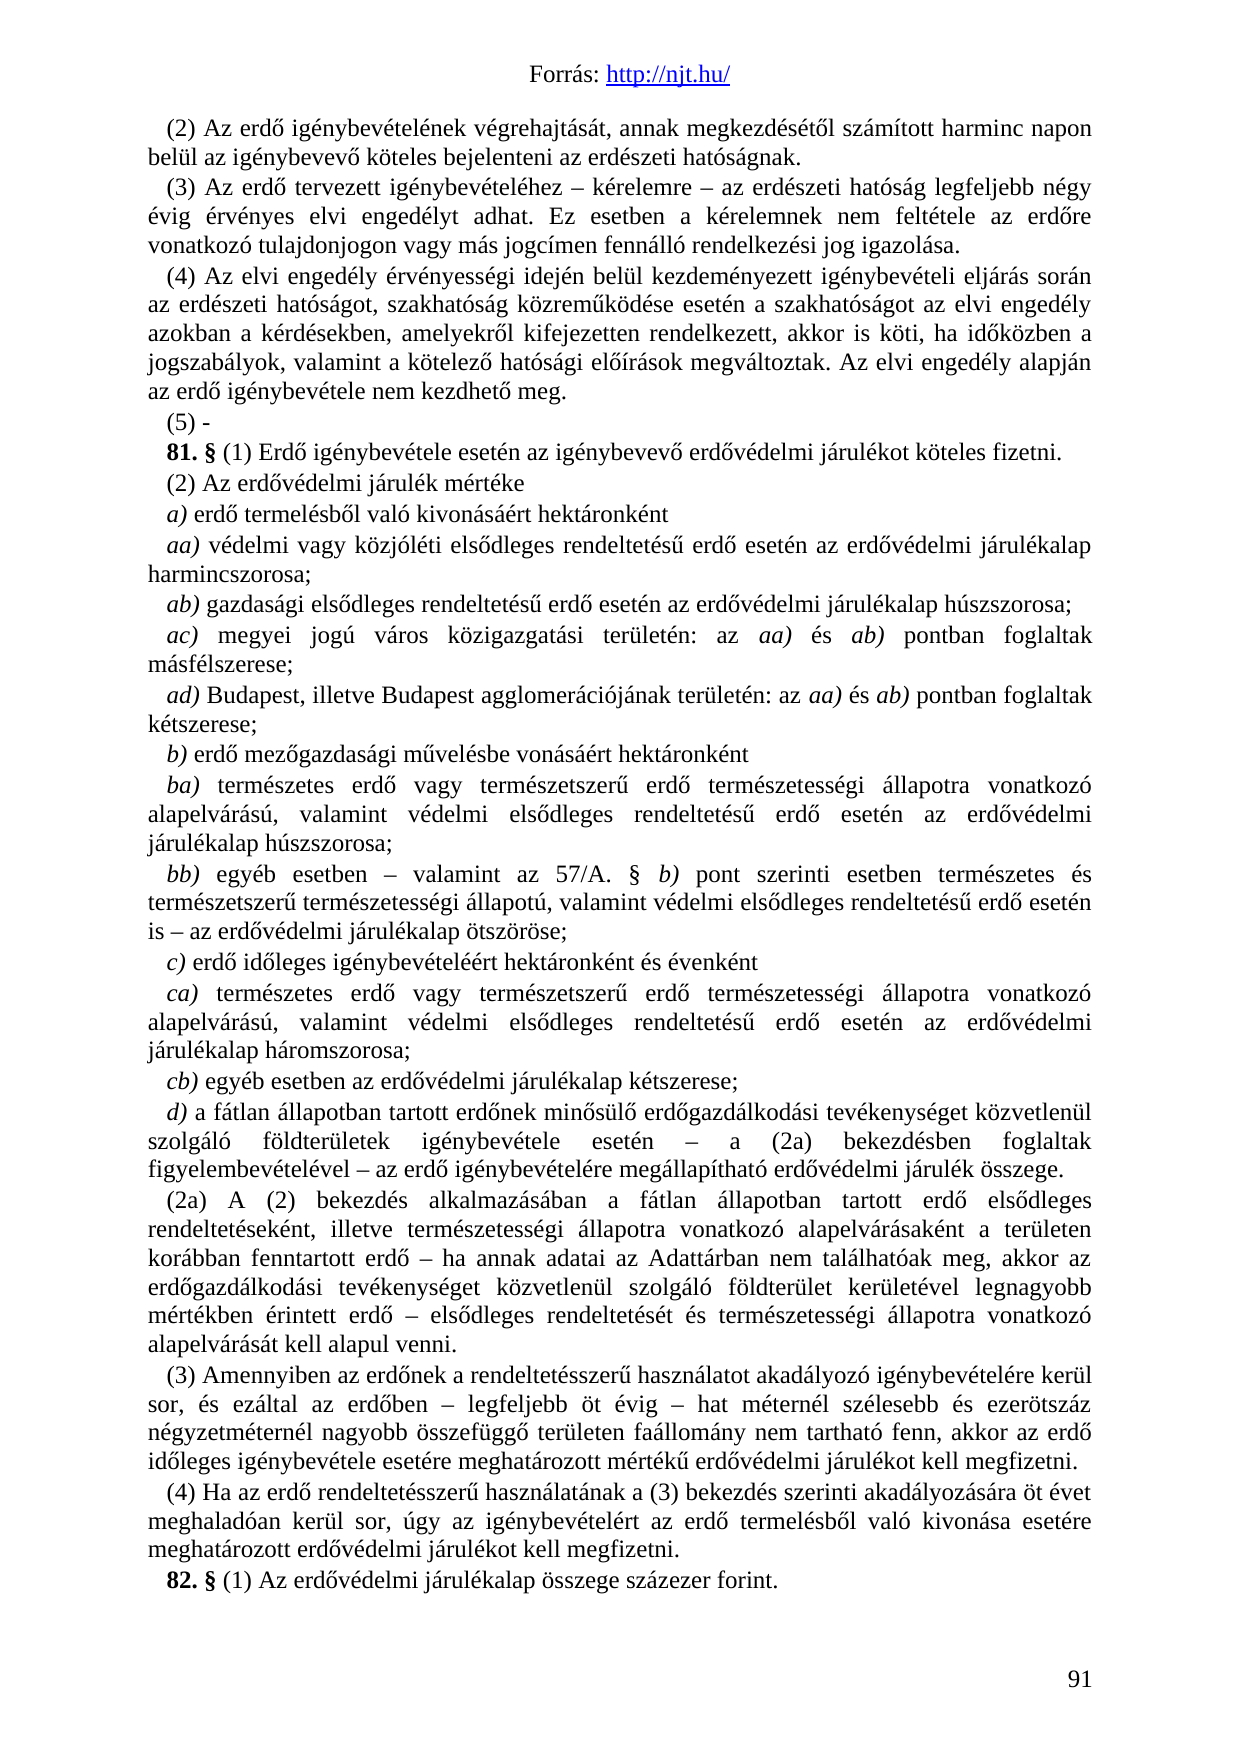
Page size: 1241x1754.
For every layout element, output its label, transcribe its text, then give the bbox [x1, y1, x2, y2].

text 81. § (1) Erdő igénybevétele esetén az igénybevevő erdővédelmi járulékot köteles fizetni. [148, 437, 1092, 466]
text aa) védelmi vagy közjóléti elsődleges rendeltetésű erdő esetén az erdővédelmi járulékalap harmincszorosa; [148, 530, 1092, 587]
text cb) egyéb esetben az erdővédelmi járulékalap kétszerese; [148, 1066, 1092, 1095]
text (2) Az erdővédelmi járulék mértéke [148, 468, 1092, 497]
text bb) egyéb esetben – valamint az 57/A. § b) pont szerinti esetben természetes és természetszerű természetességi állapotú, valamint védelmi elsődleges rendeltetésű erdő esetén is – az erdővédelmi járulékalap ötszöröse; [148, 859, 1092, 945]
text (5) - [148, 407, 1092, 435]
text ac) megyei jogú város közigazgatási területén: az aa) és ab) pontban foglaltak másfélszerese; [148, 620, 1092, 678]
text a) erdő termelésből való kivonásáért hektáronként [148, 499, 1092, 528]
text ca) természetes erdő vagy természetszerű erdő természetességi állapotra vonatkozó alapelvárású, valamint védelmi elsődleges rendeltetésű erdő esetén az erdővédelmi járulékalap háromszorosa; [148, 978, 1092, 1064]
text ba) természetes erdő vagy természetszerű erdő természetességi állapotra vonatkozó alapelvárású, valamint védelmi elsődleges rendeltetésű erdő esetén az erdővédelmi járulékalap húszszorosa; [148, 770, 1092, 857]
text ad) Budapest, illetve Budapest agglomerációjának területén: az aa) és ab) pontban foglaltak kétszerese; [148, 680, 1092, 737]
text (2) Az erdő igénybevételének végrehajtását, annak megkezdésétől számított harminc napon belül az igénybevevő köteles bejelenteni az erdészeti hatóságnak. [148, 113, 1092, 170]
text d) a fátlan állapotban tartott erdőnek minősülő erdőgazdálkodási tevékenységet közvetlenül szolgáló földterületek igénybevétele esetén – a (2a) bekezdésben foglaltak figyelembevételével – az erdő igénybevételére megállapítható erdővédelmi járulék összege. [148, 1097, 1092, 1183]
text (2a) A (2) bekezdés alkalmazásában a fátlan állapotban tartott erdő elsődleges rendeltetéseként, illetve természetességi állapotra vonatkozó alapelvárásaként a területen korábban fenntartott erdő – ha annak adatai az Adattárban nem találhatóak meg, akkor az erdőgazdálkodási tevékenységet közvetlenül szolgáló földterület kerületével legnagyobb mértékben érintett erdő – elsődleges rendeltetését és természetességi állapotra vonatkozó alapelvárását kell alapul venni. [148, 1185, 1092, 1358]
text (4) Ha az erdő rendeltetésszerű használatának a (3) bekezdés szerinti akadályozására öt évet meghaladóan kerül sor, úgy az igénybevételért az erdő termelésből való kivonása esetére meghatározott erdővédelmi járulékot kell megfizetni. [148, 1477, 1092, 1563]
text b) erdő mezőgazdasági művelésbe vonásáért hektáronként [148, 739, 1092, 768]
text (3) Amennyiben az erdőnek a rendeltetésszerű használatot akadályozó igénybevételére kerül sor, és ezáltal az erdőben – legfeljebb öt évig – hat méternél szélesebb és ezerötszáz négyzetméternél nagyobb összefüggő területen faállomány nem tartható fenn, akkor az erdő időleges igénybevétele esetére meghatározott mértékű erdővédelmi járulékot kell megfizetni. [148, 1360, 1092, 1475]
text (3) Az erdő tervezett igénybevételéhez – kérelemre – az erdészeti hatóság legfeljebb négy évig érvényes elvi engedélyt adhat. Ez esetben a kérelemnek nem feltétele az erdőre vonatkozó tulajdonjogon vagy más jogcímen fennálló rendelkezési jog igazolása. [148, 172, 1092, 259]
text c) erdő időleges igénybevételéért hektáronként és évenként [148, 947, 1092, 976]
text (4) Az elvi engedély érvényességi idején belül kezdeményezett igénybevételi eljárás során az erdészeti hatóságot, szakhatóság közreműködése esetén a szakhatóságot az elvi engedély azokban a kérdésekben, amelyekről kifejezetten rendelkezett, akkor is köti, ha időközben a jogszabályok, valamint a kötelező hatósági előírások megváltoztak. Az elvi engedély alapján az erdő igénybevétele nem kezdhető meg. [148, 261, 1092, 404]
text 82. § (1) Az erdővédelmi járulékalap összege százezer forint. [148, 1565, 1092, 1594]
text ab) gazdasági elsődleges rendeltetésű erdő esetén az erdővédelmi járulékalap húszszorosa; [148, 589, 1092, 618]
